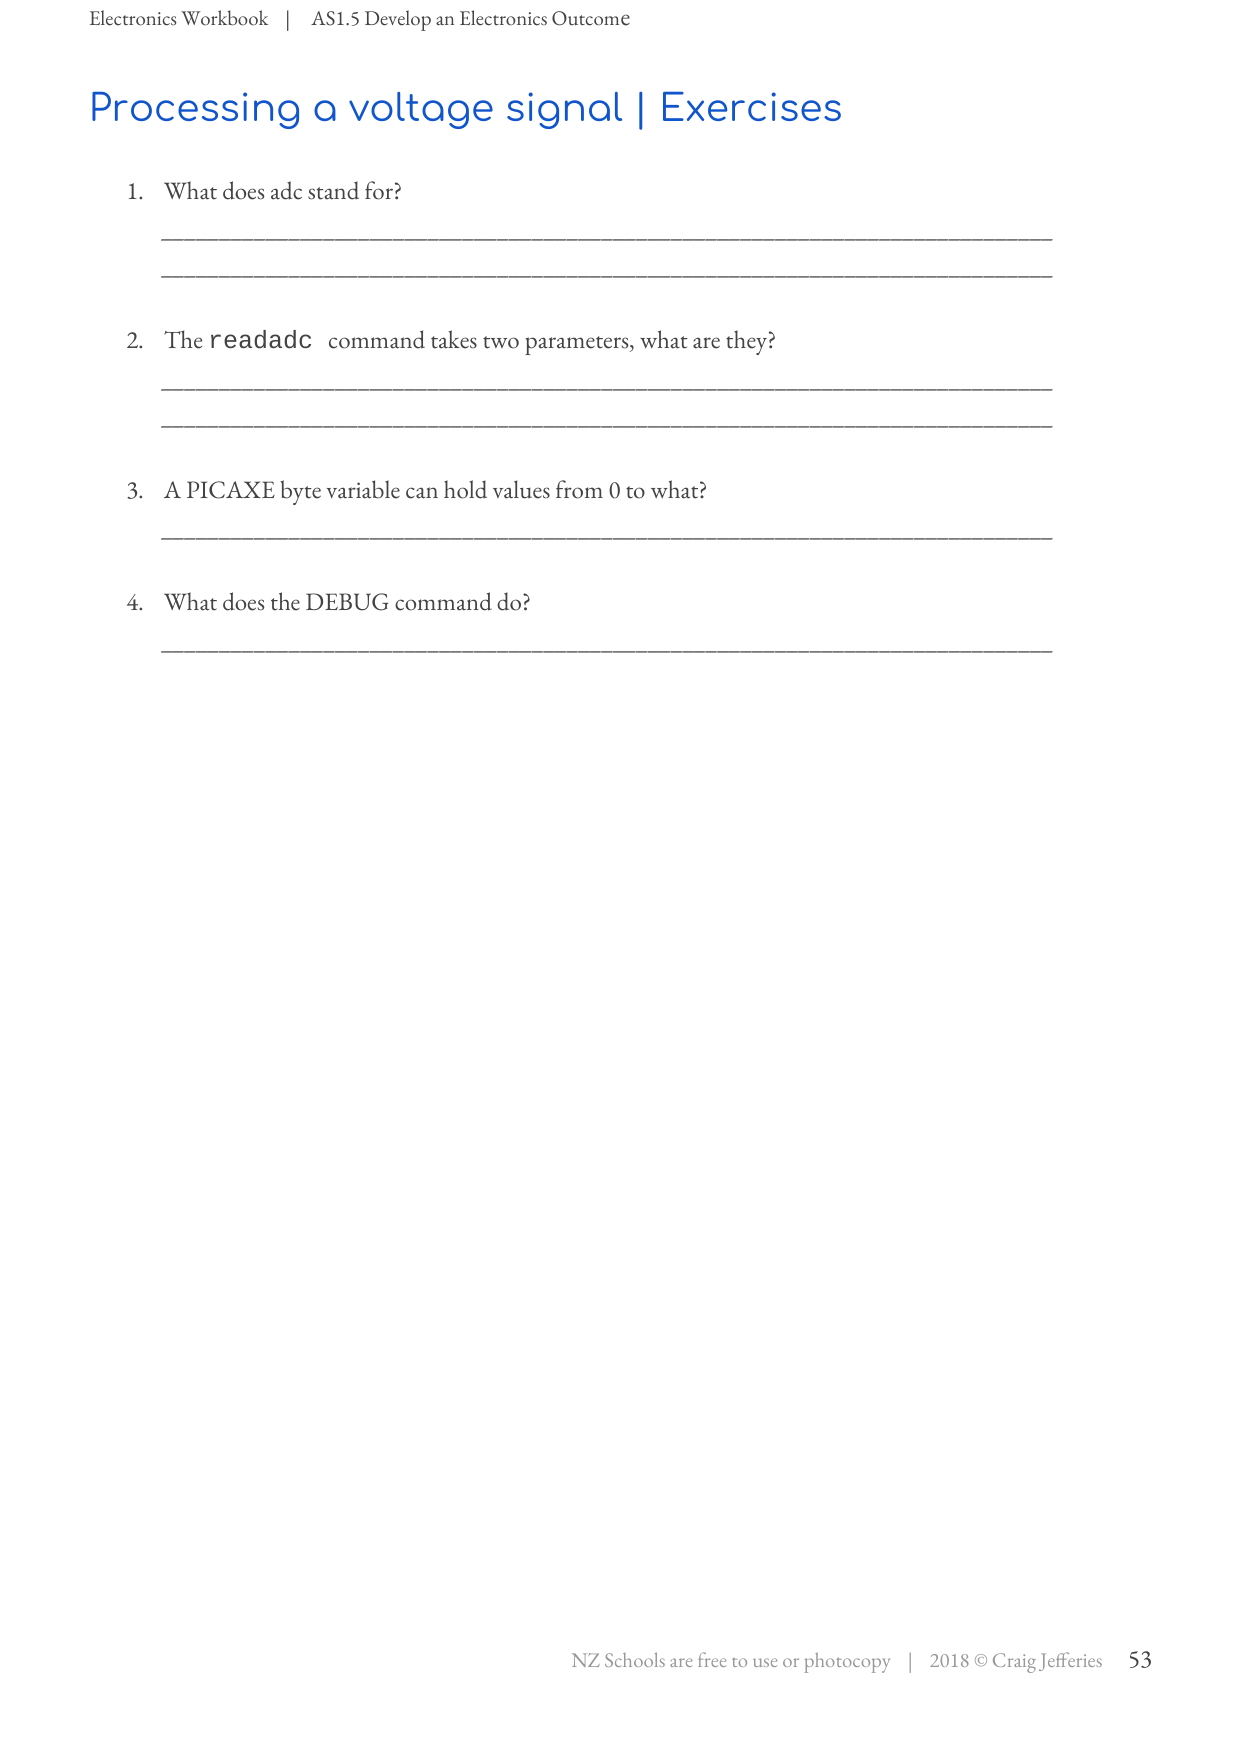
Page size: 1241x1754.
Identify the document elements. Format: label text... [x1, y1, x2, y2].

subtitle Processing a voltage signal | Exercises [88, 88, 1142, 130]
list A PICAXE byte variable can hold values from 0 to what? _____________________________________________________________________________ [126, 473, 1152, 581]
list What does adc stand for? _____________________________________________________________________________ _____________________________________________________________________________ [126, 174, 1152, 281]
list What does the DEBUG command do? _____________________________________________________________________________ [126, 585, 1152, 693]
list The readadc command takes two parameters, what are they? _____________________________________________________________________________ _____________________________________________________________________________ [126, 323, 1152, 431]
